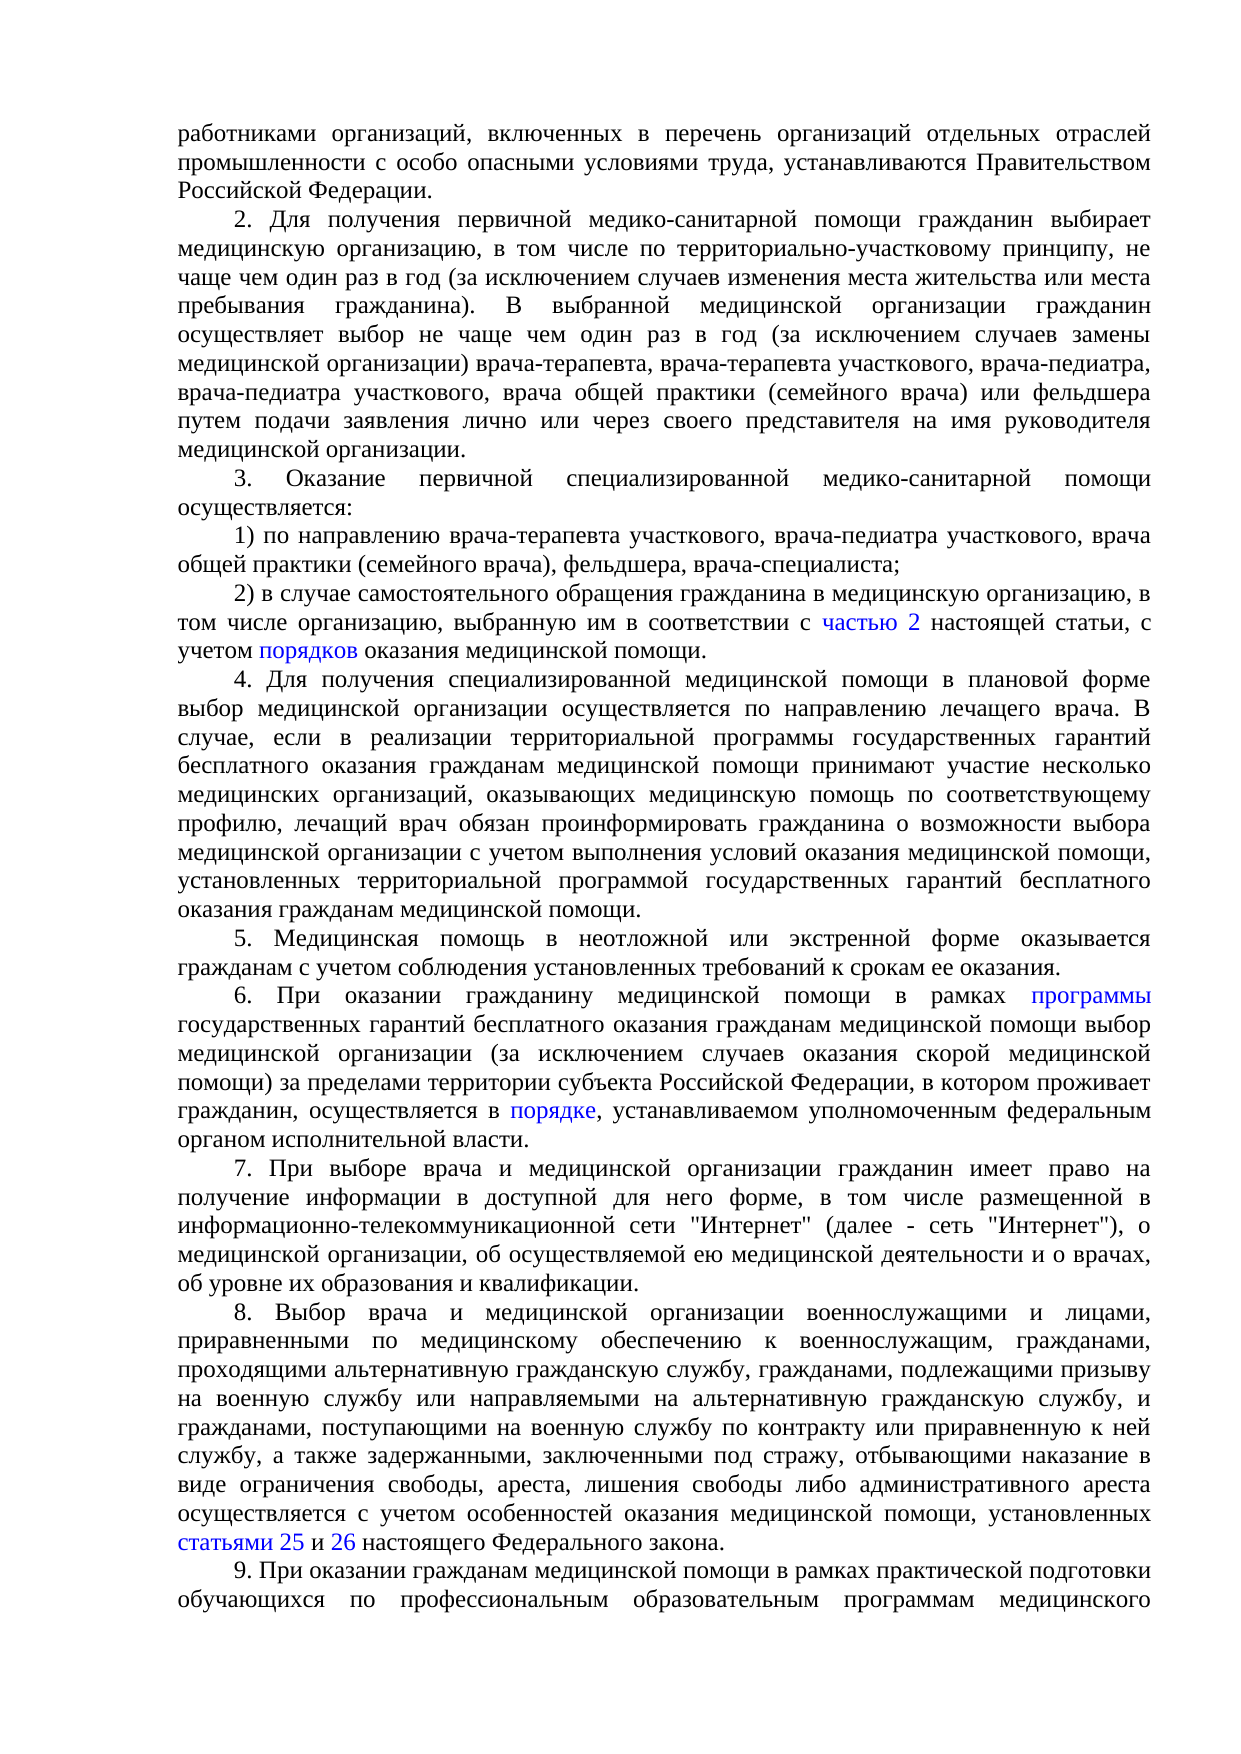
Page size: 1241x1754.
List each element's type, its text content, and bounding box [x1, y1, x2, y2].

text 2) в случае самостоятельного обращения гражданина в медицинскую организацию, в том числе организацию, выбранную им в соответствии с частью 2 настоящей статьи, с учетом порядков оказания медицинской помощи. [177, 578, 1152, 664]
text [177, 118, 1152, 204]
text 4. Для получения специализированной медицинской помощи в плановой форме выбор медицинской организации осуществляется по направлению лечащего врача. В случае, если в реализации территориальной программы государственных гарантий бесплатного оказания гражданам медицинской помощи принимают участие несколько медицинских организаций, оказывающих медицинскую помощь по соответствующему профилю, лечащий врач обязан проинформировать гражданина о возможности выбора медицинской организации с учетом выполнения условий оказания медицинской помощи, установленных территориальной программой государственных гарантий бесплатного оказания гражданам медицинской помощи. [177, 664, 1152, 923]
text 1) по направлению врача-терапевта участкового, врача-педиатра участкового, врача общей практики (семейного врача), фельдшера, врача-специалиста; [177, 521, 1152, 578]
text 7. При выборе врача и медицинской организации гражданин имеет право на получение информации в доступной для него форме, в том числе размещенной в информационно-телекоммуникационной сети "Интернет" (далее - сеть "Интернет"), о медицинской организации, об осуществляемой ею медицинской деятельности и о врачах, об уровне их образования и квалификации. [177, 1153, 1152, 1297]
text 3. Оказание первичной специализированной медико-санитарной помощи осуществляется: [177, 463, 1152, 521]
text 2. Для получения первичной медико-санитарной помощи гражданин выбирает медицинскую организацию, в том числе по территориально-участковому принципу, не чаще чем один раз в год (за исключением случаев изменения места жительства или места пребывания гражданина). В выбранной медицинской организации гражданин осуществляет выбор не чаще чем один раз в год (за исключением случаев замены медицинской организации) врача-терапевта, врача-терапевта участкового, врача-педиатра, врача-педиатра участкового, врача общей практики (семейного врача) или фельдшера путем подачи заявления лично или через своего представителя на имя руководителя медицинской организации. [177, 204, 1152, 463]
text 5. Медицинская помощь в неотложной или экстренной форме оказывается гражданам с учетом соблюдения установленных требований к срокам ее оказания. [177, 923, 1152, 981]
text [177, 1556, 1152, 1613]
text 6. При оказании гражданину медицинской помощи в рамках программы государственных гарантий бесплатного оказания гражданам медицинской помощи выбор медицинской организации (за исключением случаев оказания скорой медицинской помощи) за пределами территории субъекта Российской Федерации, в котором проживает гражданин, осуществляется в порядке, устанавливаемом уполномоченным федеральным органом исполнительной власти. [177, 981, 1152, 1153]
text 8. Выбор врача и медицинской организации военнослужащими и лицами, приравненными по медицинскому обеспечению к военнослужащим, гражданами, проходящими альтернативную гражданскую службу, гражданами, подлежащими призыву на военную службу или направляемыми на альтернативную гражданскую службу, и гражданами, поступающими на военную службу по контракту или приравненную к ней службу, а также задержанными, заключенными под стражу, отбывающими наказание в виде ограничения свободы, ареста, лишения свободы либо административного ареста осуществляется с учетом особенностей оказания медицинской помощи, установленных статьями 25 и 26 настоящего Федерального закона. [177, 1297, 1152, 1556]
